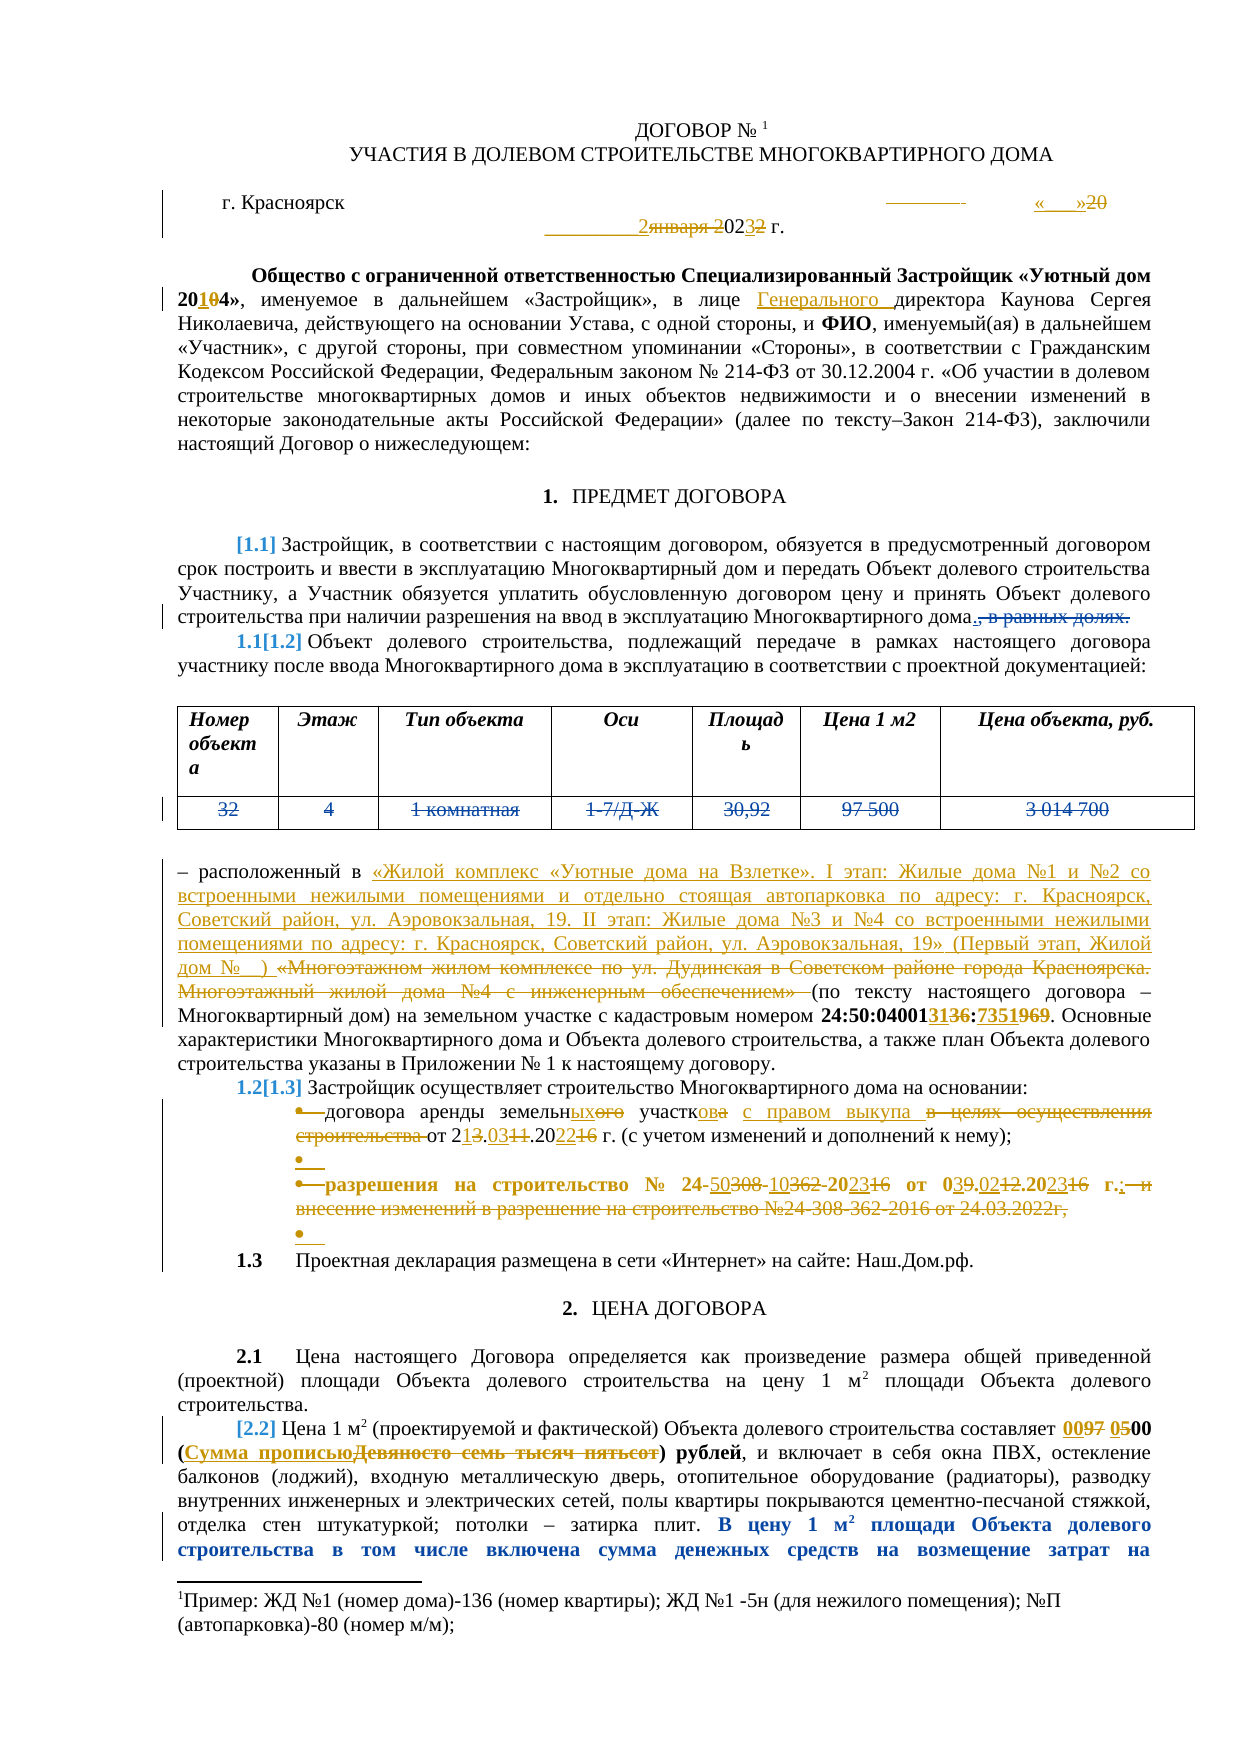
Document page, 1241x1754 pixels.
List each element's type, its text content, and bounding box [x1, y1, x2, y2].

table_header Цена 1 м2 [801, 707, 940, 796]
text Общество с ограниченной ответственностью Специализированный Застройщик «Уютный дом 204», именуемое в дальнейшем «Застройщик», в лице директора Каунова Сергея Николаевича, действующего на основании Устава, с одной стороны, и ФИО, именуемый(ая) в дальнейшем «Участник», с другой стороны, при совместном упоминании «Стороны», в соответствии с Гражданским Кодексом Российской Федерации, Федеральным законом № 214-ФЗ от 30.12.2004 г. «Об участии в долевом строительстве многоквартирных домов и иных объектов недвижимости и о внесении изменений в некоторые законодательные акты Российской Федерации» (далее по тексту–Закон 214-ФЗ), заключили настоящий Договор о нижеследующем: [177, 262, 1152, 455]
text г. Красноярск 02 г. [177, 190, 1152, 238]
table_header Цена объекта, руб. [941, 707, 1194, 796]
list разрешения на строительство № 24---20 от 0..20 г. [295, 1172, 1152, 1220]
list – расположенный в (по тексту настоящего договора – Многоквартирный дом) на земельном участке с кадастровым номером 24:50:04001:. Основные характеристики Многоквартирного дома и Объекта долевого строительства, а также план Объекта долевого строительства указаны в Приложении № 1 к настоящему договору. [177, 953, 1152, 1075]
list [177, 1416, 1152, 1561]
table_cell [178, 797, 278, 828]
table_header Этаж [279, 707, 378, 796]
table_header Оси [552, 707, 692, 796]
list Проектная декларация размещена в сети «Интернет» на сайте: Наш.Дом.рф. [177, 1248, 1152, 1272]
list – расположенный в (по тексту настоящего договора – Многоквартирный дом) на земельном участке с кадастровым номером 24:50:04001:. Основные характеристики Многоквартирного дома и Объекта долевого строительства, а также план Объекта долевого строительства указаны в Приложении № 1 к настоящему договору. [177, 905, 1152, 952]
table_header Номер объекта [178, 707, 278, 796]
list Цена настоящего Договора определяется как произведение размера общей приведенной (проектной) площади Объекта долевого строительства на цену 1 м2 площади Объекта долевого строительства. [177, 1344, 1152, 1416]
table_cell [941, 797, 1194, 828]
list ЦЕНА ДОГОВОРА [177, 1296, 1152, 1320]
table_cell [379, 797, 551, 828]
list Застройщик, в соответствии с настоящим договором, обязуется в предусмотренный договором срок построить и ввести в эксплуатацию Многоквартирный дом и передать Объект долевого строительства Участнику, а Участник обязуется уплатить обусловленную договором цену и принять Объект долевого строительства при наличии разрешения на ввод в эксплуатацию Многоквартирного дома [177, 532, 1152, 628]
list – расположенный в (по тексту настоящего договора – Многоквартирный дом) на земельном участке с кадастровым номером 24:50:04001:. Основные характеристики Многоквартирного дома и Объекта долевого строительства, а также план Объекта долевого строительства указаны в Приложении № 1 к настоящему договору. [177, 859, 1152, 904]
table_cell [801, 797, 940, 828]
list ПРЕДМЕТ ДОГОВОРА [177, 484, 1152, 508]
table_cell [279, 797, 378, 828]
text ДОГОВОР № [177, 118, 1152, 142]
table_header Тип объекта [379, 707, 551, 796]
table_cell [552, 797, 692, 828]
list Застройщик осуществляет строительство Многоквартирного дома на основании: [177, 1075, 1152, 1099]
table_cell [693, 797, 800, 828]
list Объект долевого строительства, подлежащий передаче в рамках настоящего договора участнику после ввода Многоквартирного дома в эксплуатацию в соответствии с проектной документацией: [177, 628, 1152, 677]
text УЧАСТИЯ В ДОЛЕВОМ СТРОИТЕЛЬСТВЕ МНОГОКВАРТИРНОГО ДОМА [177, 142, 1152, 166]
table_header Площадь [693, 707, 800, 796]
list договора аренды земельн участк от 2..20 г. (с учетом изменений и дополнений к нему); [295, 1099, 1152, 1147]
